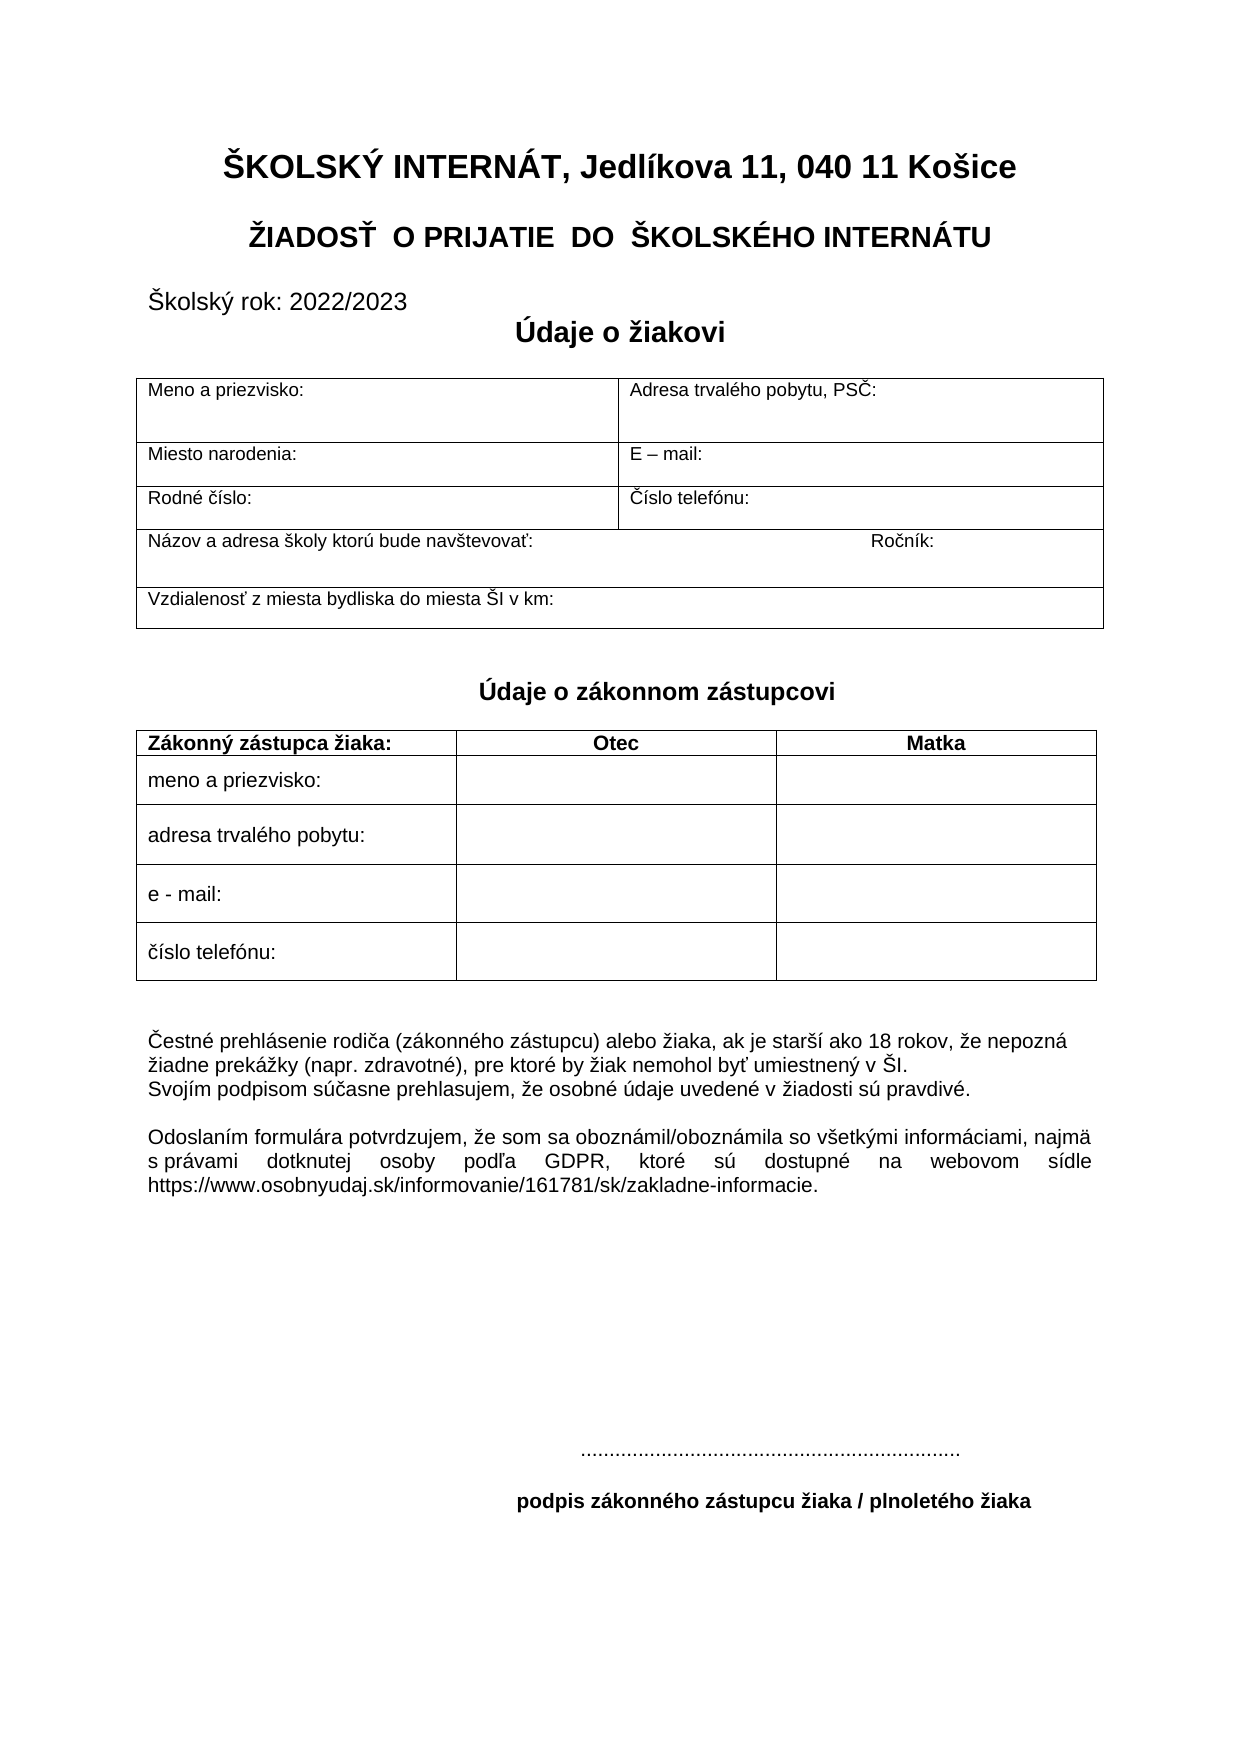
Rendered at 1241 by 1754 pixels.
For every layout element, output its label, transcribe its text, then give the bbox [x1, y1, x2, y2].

table_cell Rodné číslo: [137, 487, 618, 528]
table_cell Miesto narodenia: [137, 443, 618, 486]
title ŠKOLSKÝ INTERNÁT, Jedlíkova 11, 040 11 Košice [148, 148, 1093, 186]
text Svojím podpisom súčasne prehlasujem, že osobné údaje uvedené v žiadosti sú pravdivé. [148, 1077, 1093, 1101]
table_cell meno a priezvisko: [137, 756, 456, 804]
table_cell Číslo telefónu: [619, 487, 1103, 528]
table_header Otec [457, 731, 776, 755]
table_cell Názov a adresa školy ktorú bude navštevovať: Ročník: [137, 530, 1103, 587]
text podpis zákonného zástupcu žiaka / plnoletého žiaka [516, 1461, 1093, 1513]
table_header Zákonný zástupca žiaka: [137, 731, 456, 755]
table_header Adresa trvalého pobytu, PSČ: [619, 379, 1103, 442]
title Školský rok: 2022/2023 [148, 287, 1093, 315]
text Odoslaním formulára potvrdzujem, že som sa oboznámil/oboznámila so všetkými informáciami, najmä s právami dotknutej osoby podľa GDPR, ktoré sú dostupné na webovom sídle https://www.osobnyudaj.sk/informovanie/161781/sk/zakladne-informacie. [148, 1125, 1093, 1197]
table_cell adresa trvalého pobytu: [137, 805, 456, 864]
table_cell [457, 923, 776, 980]
table_cell E – mail: [619, 443, 1103, 486]
text .................................................................. [148, 1437, 1093, 1461]
title ŽIADOSŤ O PRIJATIE DO ŠKOLSKÉHO INTERNÁTU [148, 219, 1093, 253]
table_cell číslo telefónu: [137, 923, 456, 980]
table_cell [457, 756, 776, 804]
table_header Matka [777, 731, 1096, 755]
text Čestné prehlásenie rodiča (zákonného zástupcu) alebo žiaka, ak je starší ako 18 rokov, že nepozná žiadne prekážky (napr. zdravotné), pre ktoré by žiak nemohol byť umiestnený v ŠI. [148, 1029, 1093, 1077]
subtitle Údaje o žiakovi [148, 315, 1093, 349]
table_cell [777, 805, 1096, 864]
text Údaje o zákonnom zástupcovi [148, 677, 1093, 706]
table_cell [777, 865, 1096, 922]
table_cell [777, 756, 1096, 804]
table_cell [457, 805, 776, 864]
table_cell [457, 865, 776, 922]
table_cell e - mail: [137, 865, 456, 922]
table_header Meno a priezvisko: [137, 379, 618, 442]
table_cell [777, 923, 1096, 980]
table_cell Vzdialenosť z miesta bydliska do miesta ŠI v km: [137, 588, 1103, 628]
